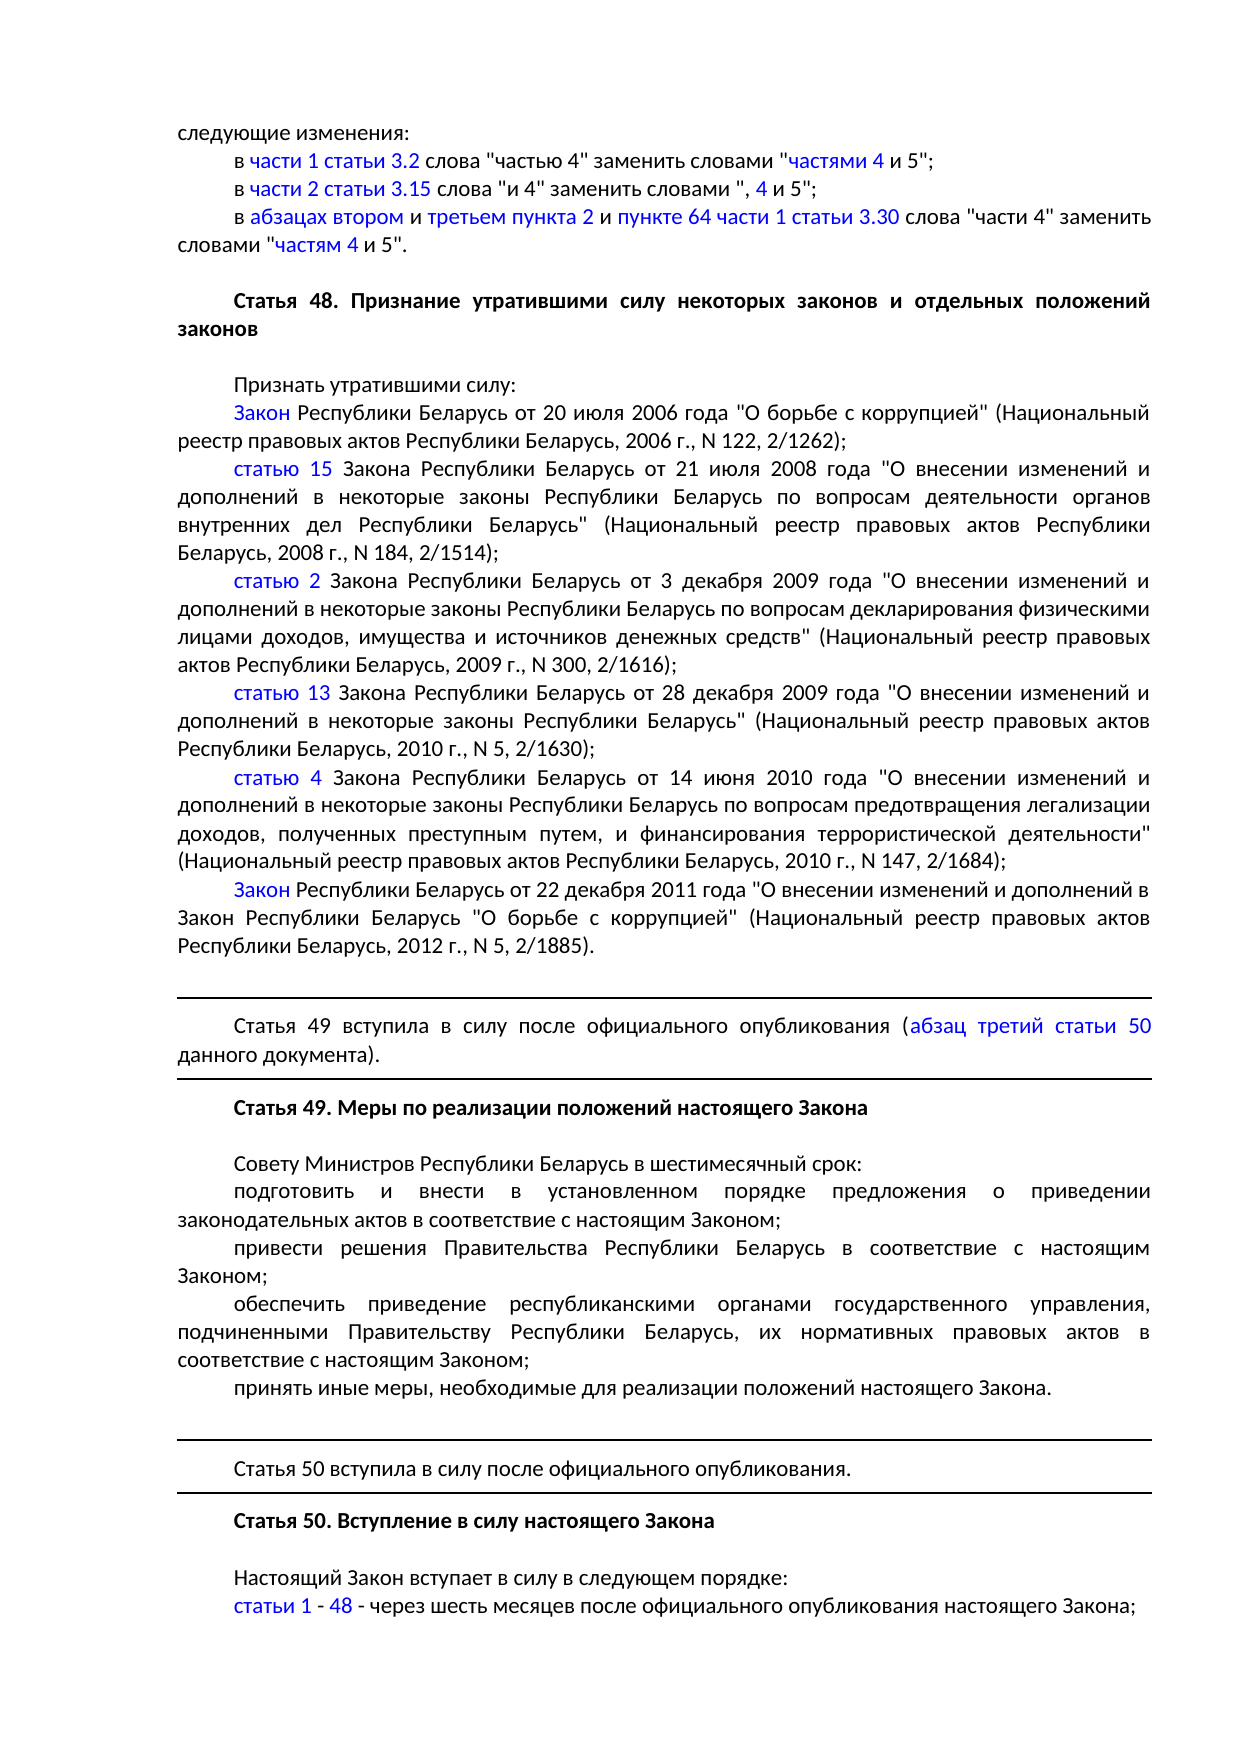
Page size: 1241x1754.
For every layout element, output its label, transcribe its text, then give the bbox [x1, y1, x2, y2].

text Закон Республики Беларусь от 20 июля 2006 года "О борьбе с коррупцией" (Национальный реестр правовых актов Республики Беларусь, 2006 г., N 122, 2/1262); [177, 398, 1152, 454]
text Закон Республики Беларусь от 22 декабря 2011 года "О внесении изменений и дополнений в Закон Республики Беларусь "О борьбе с коррупцией" (Национальный реестр правовых актов Республики Беларусь, 2012 г., N 5, 2/1885). [177, 875, 1152, 959]
text обеспечить приведение республиканскими органами государственного управления, подчиненными Правительству Республики Беларусь, их нормативных правовых актов в соответствие с настоящим Законом; [177, 1289, 1152, 1373]
text привести решения Правительства Республики Беларусь в соответствие с настоящим Законом; [177, 1233, 1152, 1289]
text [177, 118, 1152, 146]
text Статья 48. Признание утратившими силу некоторых законов и отдельных положений законов [177, 286, 1152, 342]
text Признать утратившими силу: [177, 370, 1152, 398]
text Статья 50 вступила в силу после официального опубликования. [177, 1454, 1152, 1482]
text статью 13 Закона Республики Беларусь от 28 декабря 2009 года "О внесении изменений и дополнений в некоторые законы Республики Беларусь" (Национальный реестр правовых актов Республики Беларусь, 2010 г., N 5, 2/1630); [177, 678, 1152, 763]
text Статья 50. Вступление в силу настоящего Закона [177, 1507, 1152, 1535]
text статью 4 Закона Республики Беларусь от 14 июня 2010 года "О внесении изменений и дополнений в некоторые законы Республики Беларусь по вопросам предотвращения легализации доходов, полученных преступным путем, и финансирования террористической деятельности" (Национальный реестр правовых актов Республики Беларусь, 2010 г., N 147, 2/1684); [177, 763, 1152, 875]
text в абзацах втором и третьем пункта 2 и пункте 64 части 1 статьи 3.30 слова "части 4" заменить словами "частям 4 и 5". [177, 202, 1152, 258]
text Статья 49 вступила в силу после официального опубликования (абзац третий статьи 50 данного документа). [177, 1012, 1152, 1068]
text Настоящий Закон вступает в силу в следующем порядке: [177, 1563, 1152, 1591]
text в части 2 статьи 3.15 слова "и 4" заменить словами ", 4 и 5"; [177, 174, 1152, 202]
text статью 15 Закона Республики Беларусь от 21 июля 2008 года "О внесении изменений и дополнений в некоторые законы Республики Беларусь по вопросам деятельности органов внутренних дел Республики Беларусь" (Национальный реестр правовых актов Республики Беларусь, 2008 г., N 184, 2/1514); [177, 454, 1152, 566]
text Статья 49. Меры по реализации положений настоящего Закона [177, 1093, 1152, 1121]
text подготовить и внести в установленном порядке предложения о приведении законодательных актов в соответствие с настоящим Законом; [177, 1177, 1152, 1233]
text статьи 1 - 48 - через шесть месяцев после официального опубликования настоящего Закона; [177, 1591, 1152, 1619]
text статью 2 Закона Республики Беларусь от 3 декабря 2009 года "О внесении изменений и дополнений в некоторые законы Республики Беларусь по вопросам декларирования физическими лицами доходов, имущества и источников денежных средств" (Национальный реестр правовых актов Республики Беларусь, 2009 г., N 300, 2/1616); [177, 566, 1152, 678]
text принять иные меры, необходимые для реализации положений настоящего Закона. [177, 1373, 1152, 1401]
text Совету Министров Республики Беларусь в шестимесячный срок: [177, 1149, 1152, 1177]
text в части 1 статьи 3.2 слова "частью 4" заменить словами "частями 4 и 5"; [177, 146, 1152, 174]
